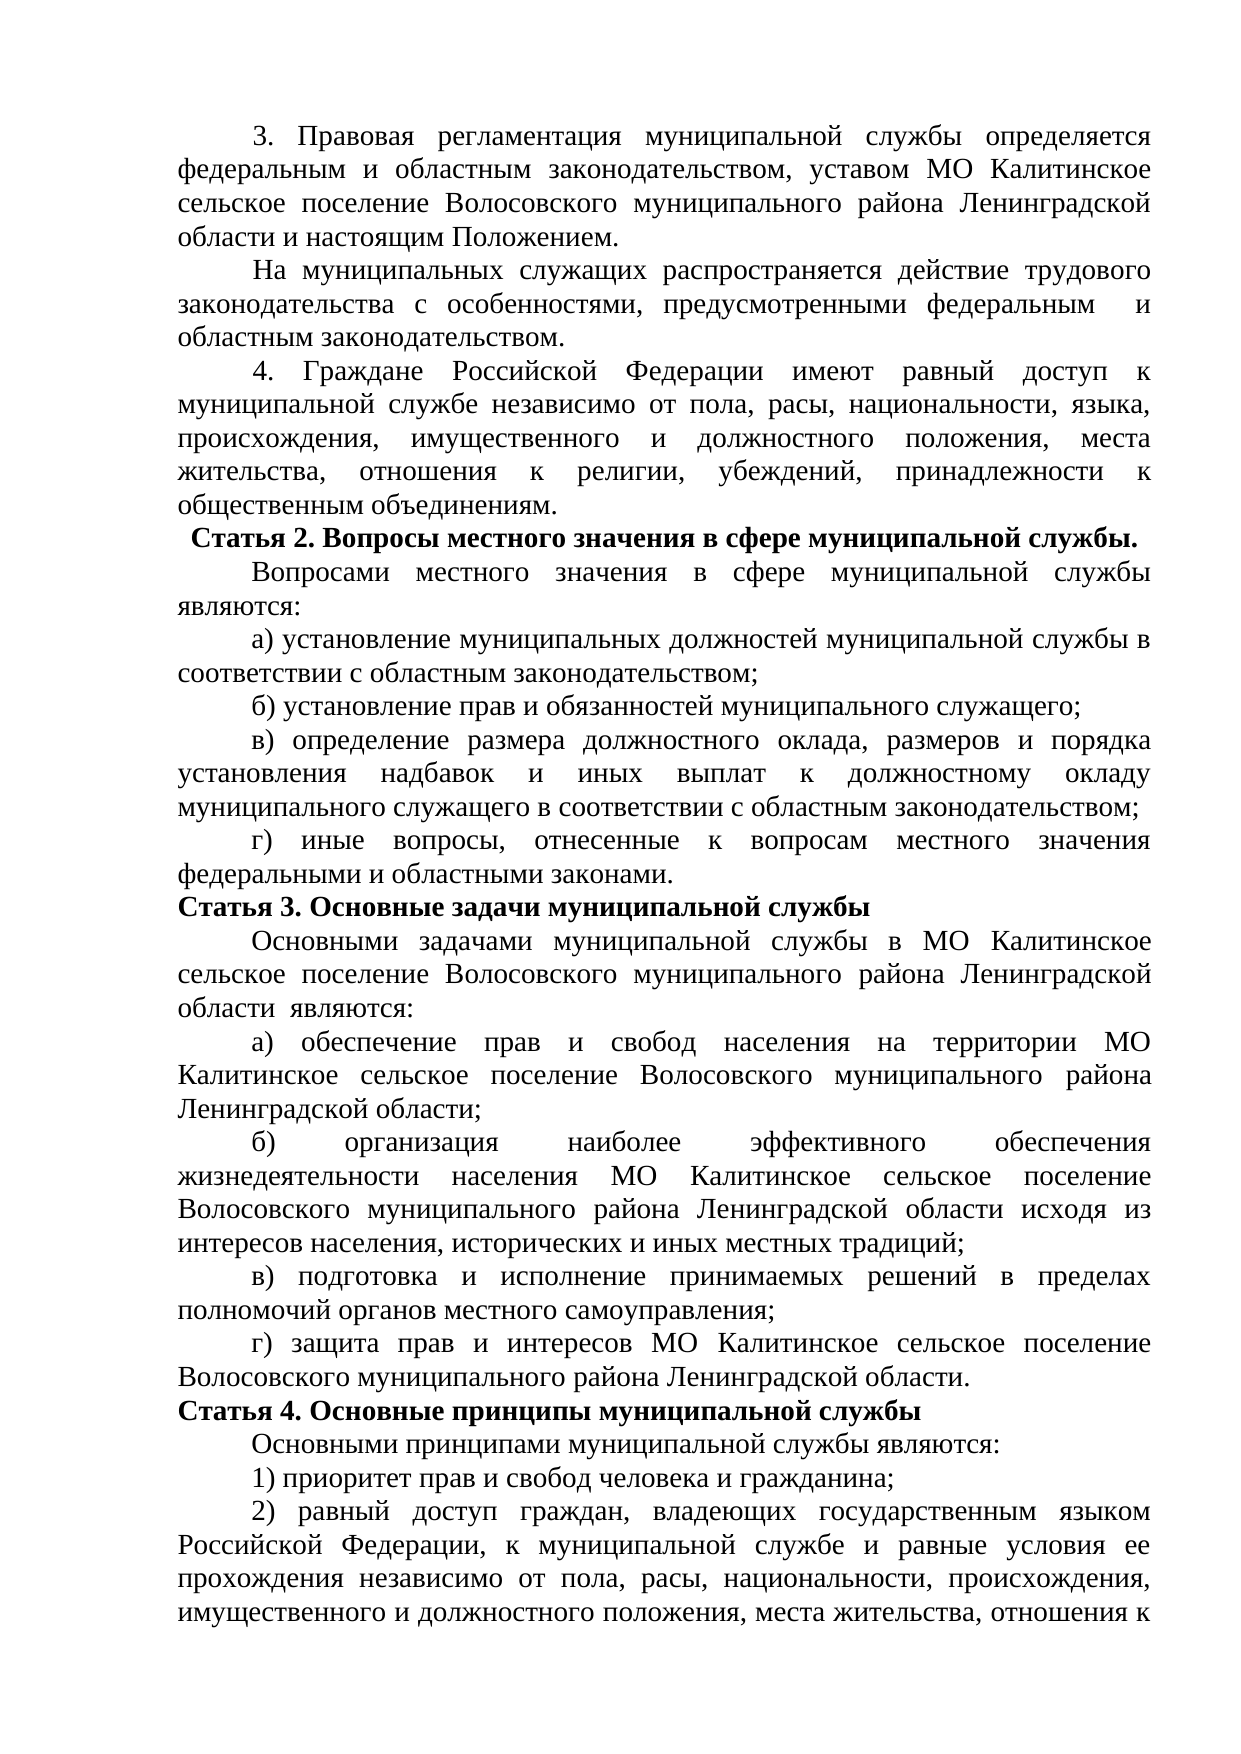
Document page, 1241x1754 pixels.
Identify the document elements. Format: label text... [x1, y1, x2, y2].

text Статья 4. Основные принципы муниципальной службы [177, 1393, 1152, 1426]
text б) организация наиболее эффективного обеспечения жизнедеятельности населения МО Калитинское сельское поселение Волосовского муниципального района Ленинградской области исходя из интересов населения, исторических и иных местных традиций; [177, 1124, 1152, 1258]
text Вопросами местного значения в сфере муниципальной службы являются: [177, 554, 1152, 621]
text Основными задачами муниципальной службы в МО Калитинское сельское поселение Волосовского муниципального района Ленинградской области являются: [177, 923, 1152, 1024]
text 3. Правовая регламентация муниципальной службы определяется федеральным и областным законодательством, уставом МО Калитинское сельское поселение Волосовского муниципального района Ленинградской области и настоящим Положением. [177, 118, 1152, 252]
text г) защита прав и интересов МО Калитинское сельское поселение Волосовского муниципального района Ленинградской области. [177, 1326, 1152, 1393]
text Статья 3. Основные задачи муниципальной службы [177, 889, 1152, 923]
text Основными принципами муниципальной службы являются: [177, 1426, 1152, 1460]
text в) определение размера должностного оклада, размеров и порядка установления надбавок и иных выплат к должностному окладу муниципального служащего в соответствии с областным законодательством; [177, 722, 1152, 822]
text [177, 1493, 1152, 1627]
text Статья 2. Вопросы местного значения в сфере муниципальной службы. [177, 521, 1152, 554]
text а) установление муниципальных должностей муниципальной службы в соответствии с областным законодательством; [177, 621, 1152, 688]
text 4. Граждане Российской Федерации имеют равный доступ к муниципальной службе независимо от пола, расы, национальности, языка, происхождения, имущественного и должностного положения, места жительства, отношения к религии, убеждений, принадлежности к общественным объединениям. [177, 353, 1152, 521]
text в) подготовка и исполнение принимаемых решений в пределах полномочий органов местного самоуправления; [177, 1258, 1152, 1326]
text а) обеспечение прав и свобод населения на территории МО Калитинское сельское поселение Волосовского муниципального района Ленинградской области; [177, 1024, 1152, 1124]
text На муниципальных служащих распространяется действие трудового законодательства с особенностями, предусмотренными федеральным и областным законодательством. [177, 252, 1152, 353]
text г) иные вопросы, отнесенные к вопросам местного значения федеральными и областными законами. [177, 822, 1152, 889]
text б) установление прав и обязанностей муниципального служащего; [177, 688, 1152, 722]
text 1) приоритет прав и свобод человека и гражданина; [177, 1460, 1152, 1493]
